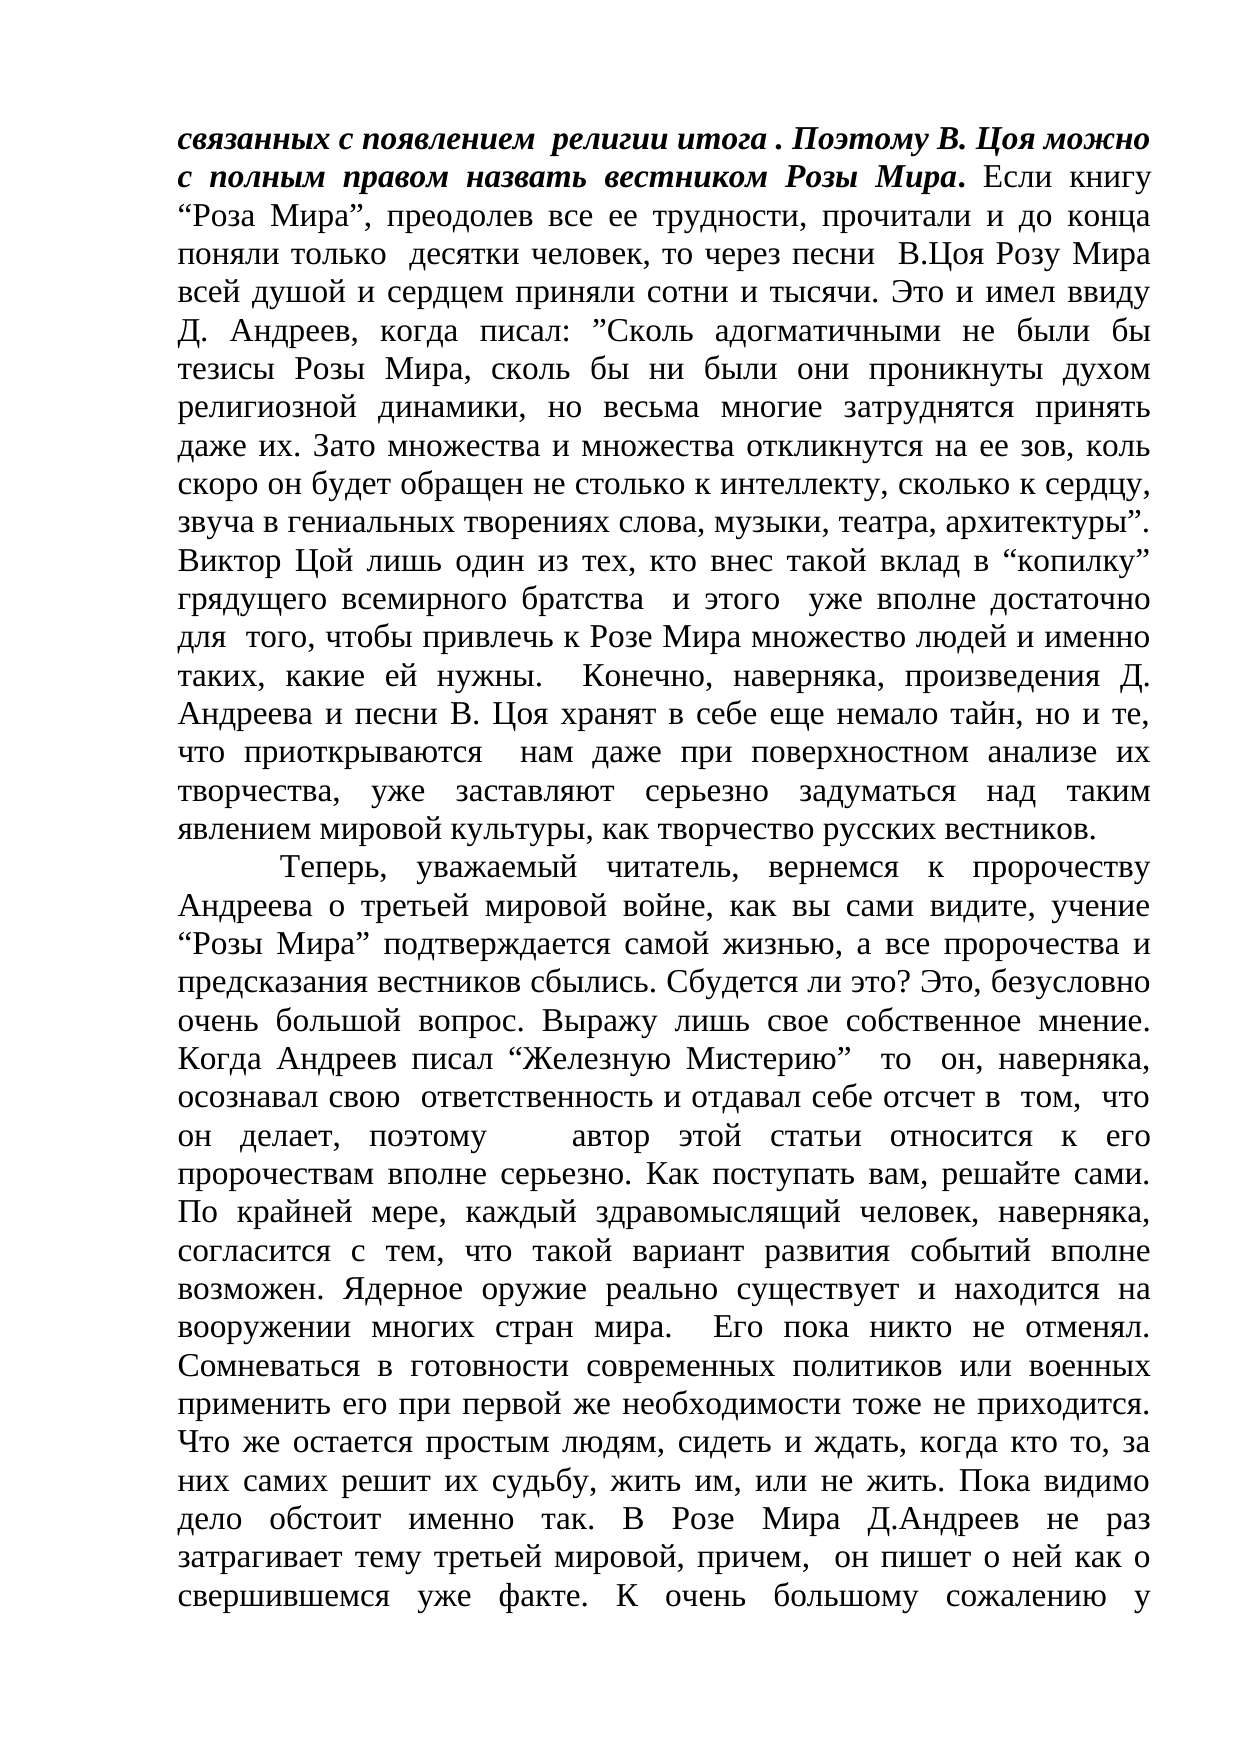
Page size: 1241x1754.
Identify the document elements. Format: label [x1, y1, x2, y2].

text [177, 846, 1152, 1613]
text [177, 118, 1152, 846]
